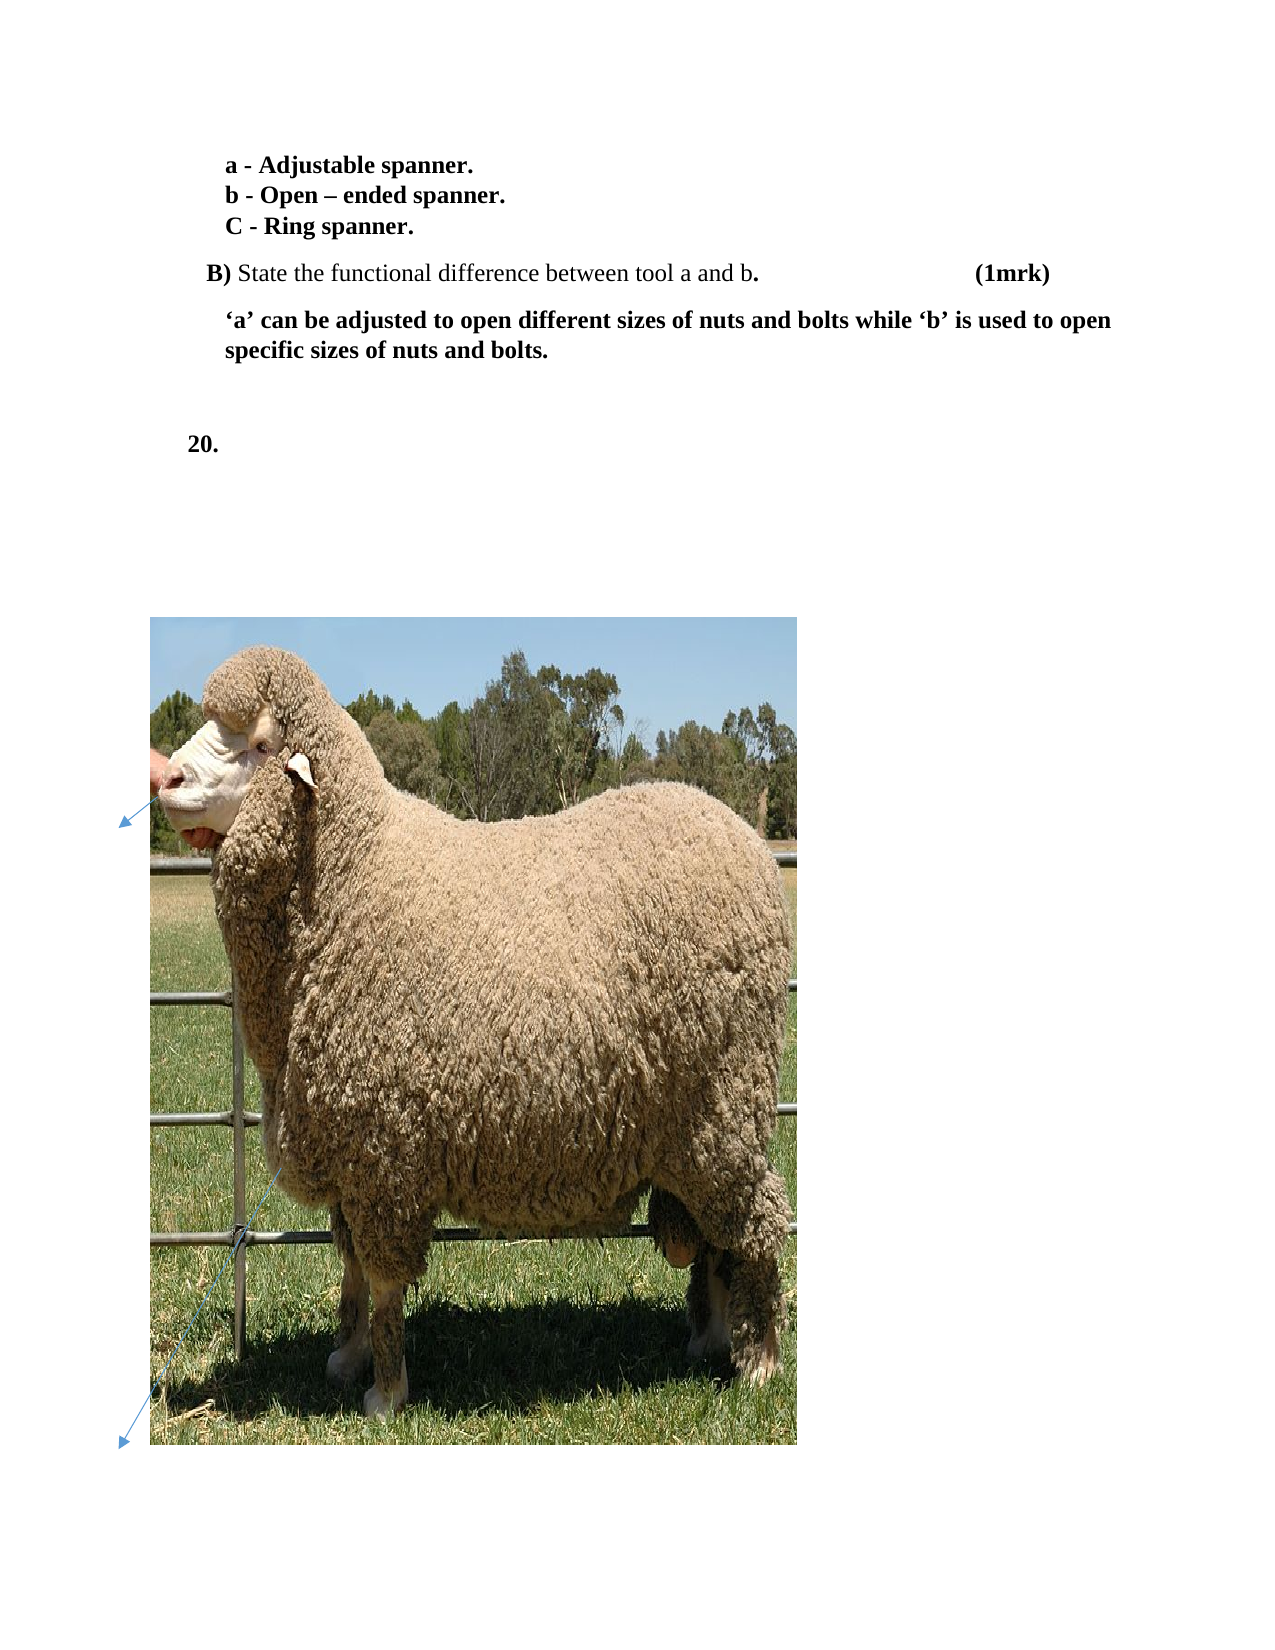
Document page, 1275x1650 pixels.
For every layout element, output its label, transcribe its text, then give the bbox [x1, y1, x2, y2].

list ‘a’ can be adjusted to open different sizes of nuts and bolts while ‘b’ is used to open specific sizes of nuts and bolts. [225, 305, 1125, 364]
list C - Ring spanner. [225, 211, 1125, 239]
picture [150, 617, 797, 1445]
list b - Open – ended spanner. [225, 180, 1125, 209]
text B) State the functional difference between tool a and b. (1mrk) [150, 258, 1125, 287]
list a - Adjustable spanner. [225, 150, 1125, 179]
